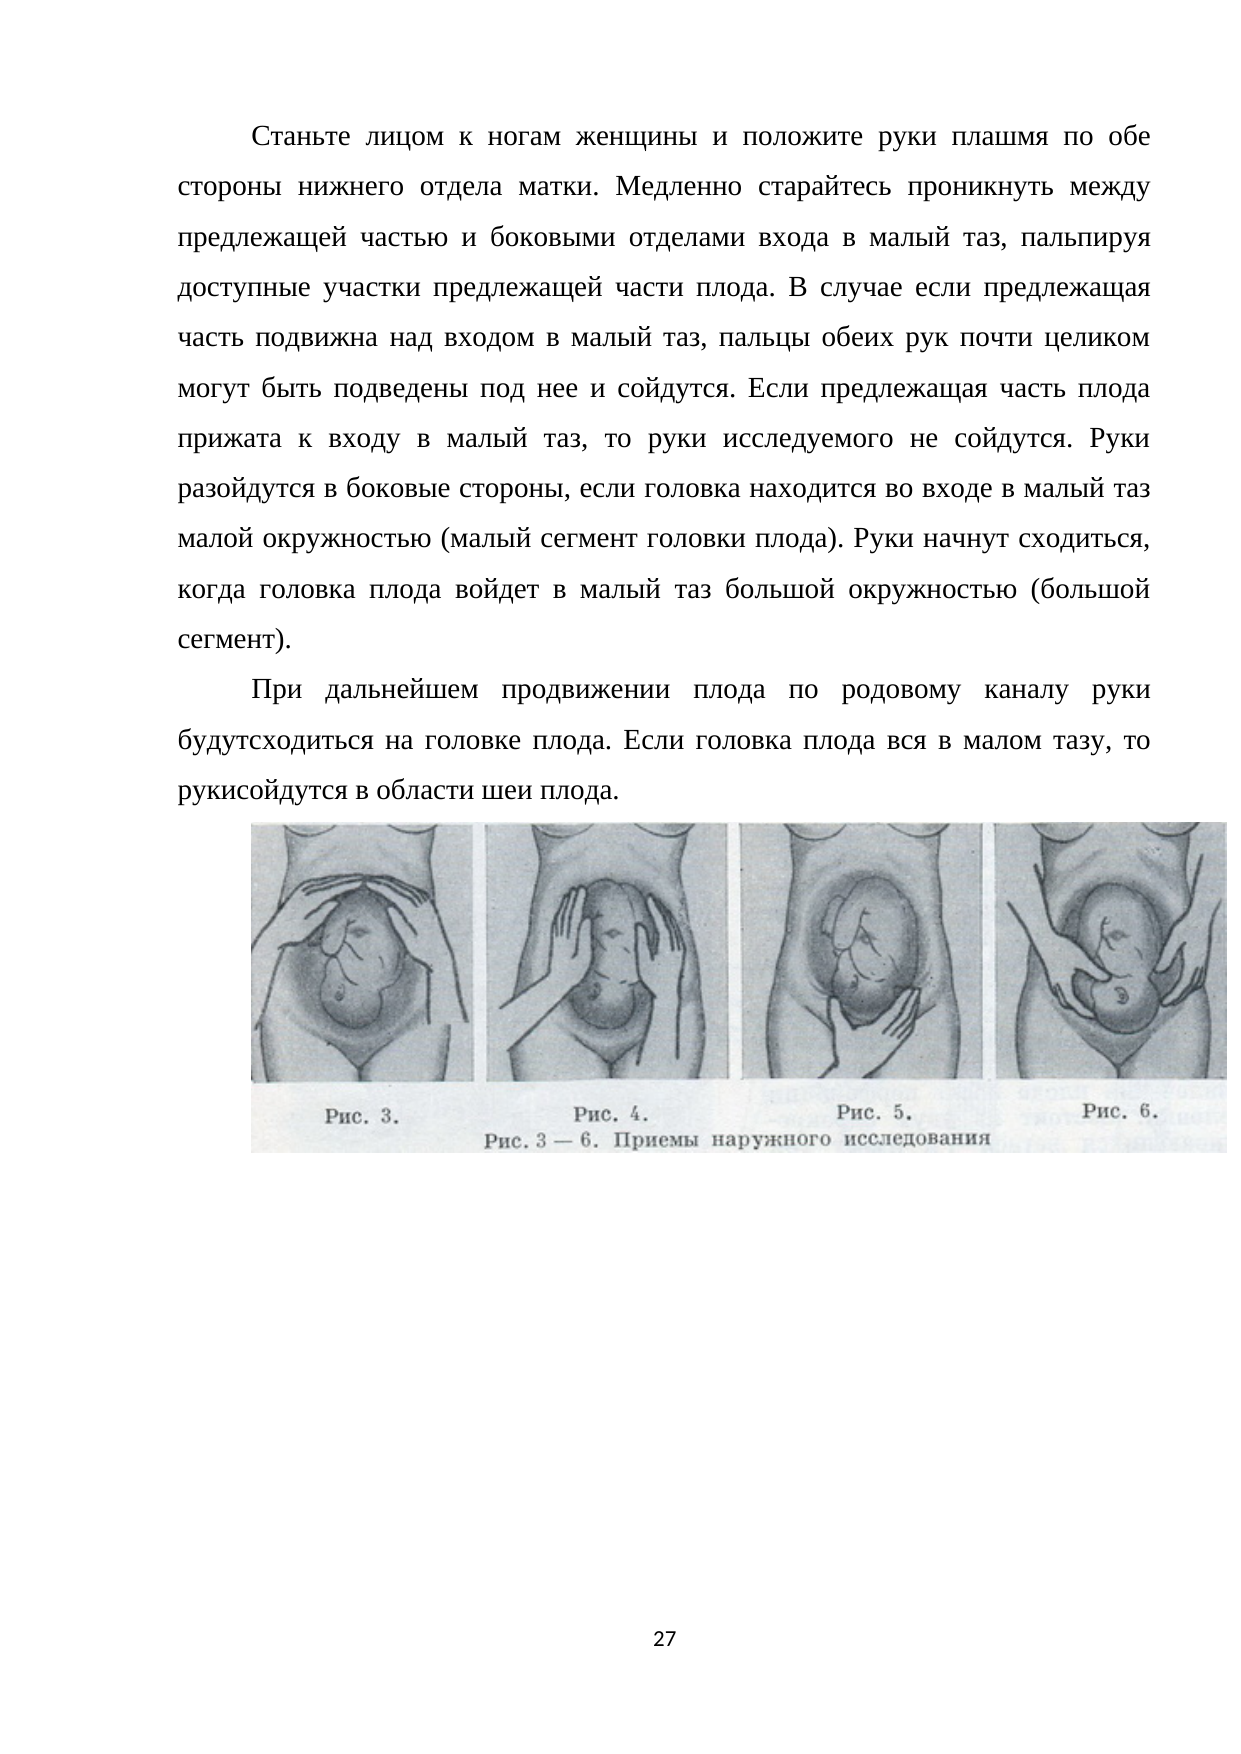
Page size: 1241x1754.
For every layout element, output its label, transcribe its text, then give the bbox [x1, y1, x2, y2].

picture [251, 822, 1227, 1153]
text Станьте лицом к ногам женщины и положите руки плашмя по обе стороны нижнего отдела матки. Медленно старайтесь проникнуть между предлежащей частью и боковыми отделами входа в малый таз, пальпируя доступные участки предлежащей части плода. В случае если предлежащая часть подвижна над входом в малый таз, пальцы обеих рук почти целиком могут быть подведены под нее и сойдутся. Если предлежащая часть плода прижата к входу в малый таз, то руки исследуемого не сойдутся. Руки разойдутся в боковые стороны, если головка находится во входе в малый таз малой окружностью (малый сегмент головки плода). Руки начнут сходиться, когда головка плода войдет в малый таз большой окружностью (большой сегмент). [177, 118, 1152, 655]
text При дальнейшем продвижении плода по родовому каналу руки будутсходиться на головке плода. Если головка плода вся в малом тазу, то рукисойдутся в области шеи плода. [177, 672, 1152, 806]
